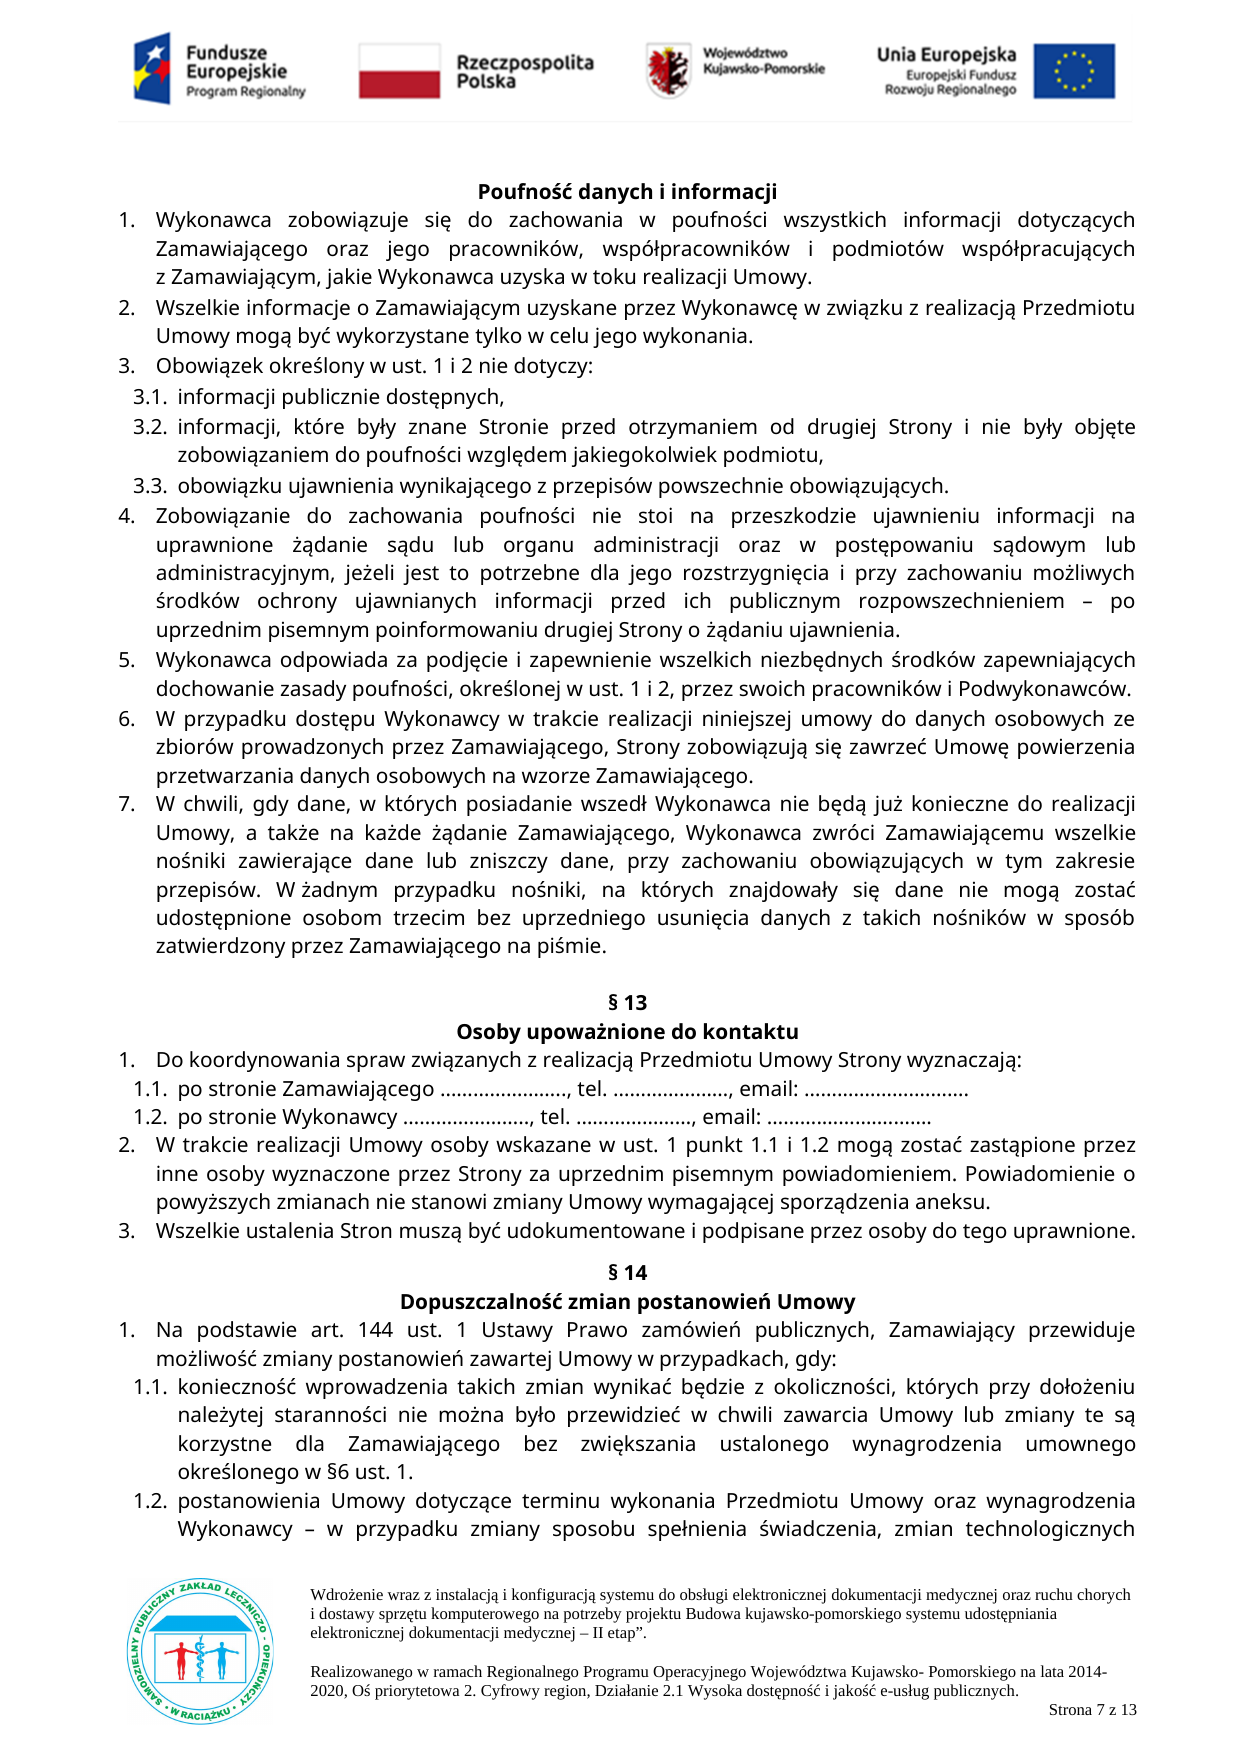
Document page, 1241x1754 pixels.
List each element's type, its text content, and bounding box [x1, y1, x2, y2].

text Dopuszczalność zmian postanowień Umowy [118, 1287, 1137, 1315]
list po stronie Zamawiającego ………………….., tel. …………………, email: ……….……….………. [133, 1074, 1137, 1102]
list Do koordynowania spraw związanych z realizacją Przedmiotu Umowy Strony wyznaczają: [118, 1045, 1137, 1074]
picture [118, 14, 1136, 124]
list po stronie Wykonawcy ………………….., tel. …………………, email: ……….……….………. [133, 1102, 1137, 1131]
text Poufność danych i informacji [118, 177, 1137, 206]
list Wszelkie ustalenia Stron muszą być udokumentowane i podpisane przez osoby do tego uprawnione. [118, 1216, 1137, 1244]
list Zobowiązanie do zachowania poufności nie stoi na przeszkodzie ujawnieniu informacji na uprawnione żądanie sądu lub organu administracji oraz w postępowaniu sądowym lub administracyjnym, jeżeli jest to potrzebne dla jego rozstrzygnięcia i przy zachowaniu możliwych środków ochrony ujawnianych informacji przed ich publicznym rozpowszechnieniem – po uprzednim pisemnym poinformowaniu drugiej Strony o żądaniu ujawnienia. [118, 501, 1137, 643]
list W chwili, gdy dane, w których posiadanie wszedł Wykonawca nie będą już konieczne do realizacji Umowy, a także na każde żądanie Zamawiającego, Wykonawca zwróci Zamawiającemu wszelkie nośniki zawierające dane lub zniszczy dane, przy zachowaniu obowiązujących w tym zakresie przepisów. W żadnym przypadku nośniki, na których znajdowały się dane nie mogą zostać udostępnione osobom trzecim bez uprzedniego usunięcia danych z takich nośników w sposób zatwierdzony przez Zamawiającego na piśmie. [118, 789, 1137, 960]
list informacji publicznie dostępnych, [133, 382, 1137, 410]
list informacji, które były znane Stronie przed otrzymaniem od drugiej Strony i nie były objęte zobowiązaniem do poufności względem jakiegokolwiek podmiotu, [133, 412, 1137, 469]
text Osoby upoważnione do kontaktu [118, 1017, 1137, 1045]
text § 14 [118, 1258, 1137, 1287]
list W przypadku dostępu Wykonawcy w trakcie realizacji niniejszej umowy do danych osobowych ze zbiorów prowadzonych przez Zamawiającego, Strony zobowiązują się zawrzeć Umowę powierzenia przetwarzania danych osobowych na wzorze Zamawiającego. [118, 704, 1137, 789]
list Wykonawca zobowiązuje się do zachowania w poufności wszystkich informacji dotyczących Zamawiającego oraz jego pracowników, współpracowników i podmiotów współpracujących z Zamawiającym, jakie Wykonawca uzyska w toku realizacji Umowy. [118, 206, 1137, 291]
list Wykonawca odpowiada za podjęcie i zapewnienie wszelkich niezbędnych środków zapewniających dochowanie zasady poufności, określonej w ust. 1 i 2, przez swoich pracowników i Podwykonawców. [118, 645, 1137, 702]
list Wszelkie informacje o Zamawiającym uzyskane przez Wykonawcę w związku z realizacją Przedmiotu Umowy mogą być wykorzystane tylko w celu jego wykonania. [118, 293, 1137, 350]
list obowiązku ujawnienia wynikającego z przepisów powszechnie obowiązujących. [133, 471, 1137, 499]
list Obowiązek określony w ust. 1 i 2 nie dotyczy: [118, 352, 1137, 380]
list W trakcie realizacji Umowy osoby wskazane w ust. 1 punkt 1.1 i 1.2 mogą zostać zastąpione przez inne osoby wyznaczone przez Strony za uprzednim pisemnym powiadomieniem. Powiadomienie o powyższych zmianach nie stanowi zmiany Umowy wymagającej sporządzenia aneksu. [118, 1131, 1137, 1216]
list konieczność wprowadzenia takich zmian wynikać będzie z okoliczności, których przy dołożeniu należytej staranności nie można było przewidzieć w chwili zawarcia Umowy lub zmiany te są korzystne dla Zamawiającego bez zwiększania ustalonego wynagrodzenia umownego określonego w §6 ust. 1. [133, 1372, 1137, 1486]
text § 13 [118, 988, 1137, 1017]
list Na podstawie art. 144 ust. 1 Ustawy Prawo zamówień publicznych, Zamawiający przewiduje możliwość zmiany postanowień zawartej Umowy w przypadkach, gdy: [118, 1315, 1137, 1372]
picture [126, 1578, 274, 1725]
